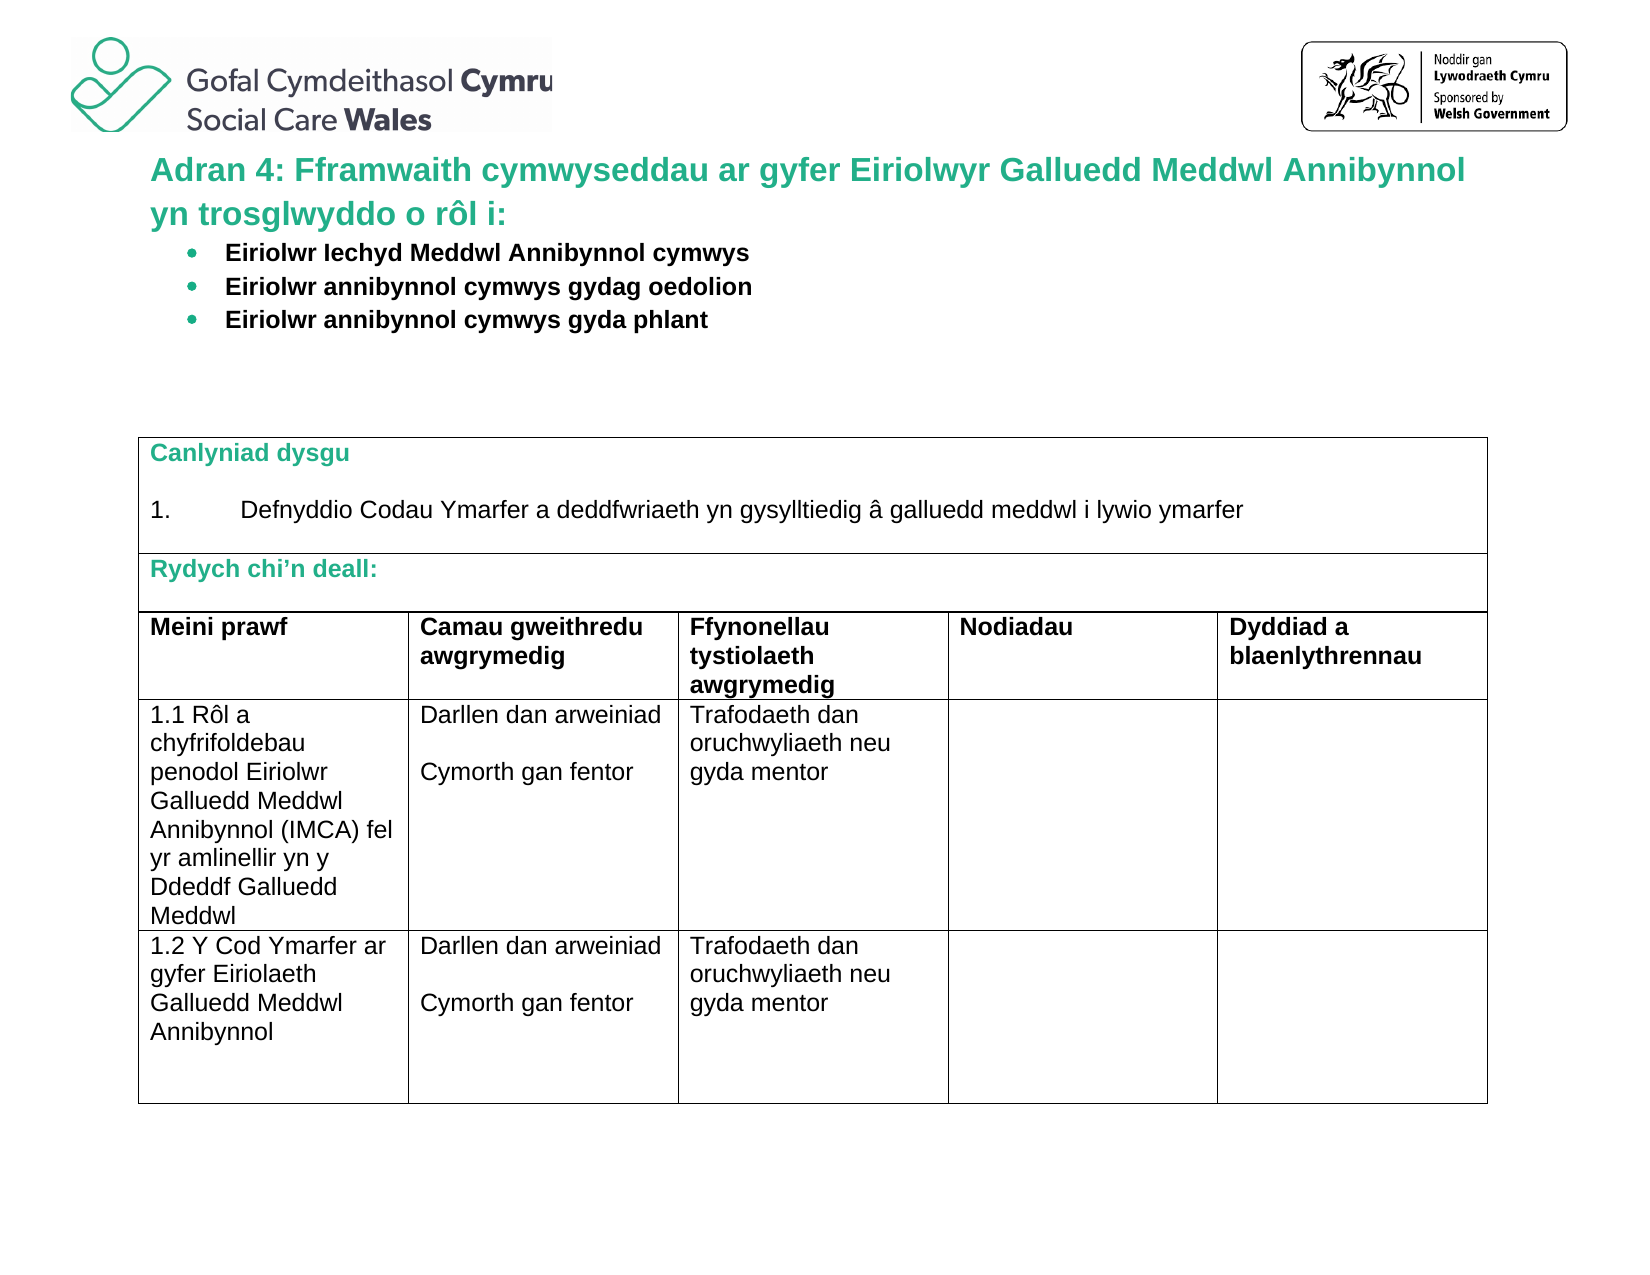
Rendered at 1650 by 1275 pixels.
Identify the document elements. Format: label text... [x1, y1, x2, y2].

table_cell [949, 931, 1217, 1103]
table_cell 1.1 Rôl a chyfrifoldebau penodol Eiriolwr Galluedd Meddwl Annibynnol (IMCA) fel yr amlinellir yn y Ddeddf Galluedd Meddwl [139, 700, 408, 930]
table_cell Darllen dan arweiniad Cymorth gan fentor [409, 700, 678, 930]
table_cell [1218, 700, 1487, 930]
table_cell Rydych chi’n deall: [139, 554, 1487, 611]
table_cell [949, 700, 1217, 930]
table_cell [1218, 931, 1487, 1103]
table_cell Darllen dan arweiniad Cymorth gan fentor [409, 931, 678, 1103]
table_cell Trafodaeth dan oruchwyliaeth neu gyda mentor [679, 931, 948, 1103]
table_header Canlyniad dysgu 1. Defnyddio Codau Ymarfer a deddfwriaeth yn gysylltiedig â galluedd meddwl i lywio ymarfer [139, 438, 1487, 553]
list Eiriolwr annibynnol cymwys gyda phlant [187, 304, 1500, 333]
table_cell Meini prawf [139, 613, 408, 699]
table_cell Trafodaeth dan oruchwyliaeth neu gyda mentor [679, 700, 948, 930]
picture [1295, 37, 1569, 134]
text Adran 4: Fframwaith cymwyseddau ar gyfer Eiriolwyr Galluedd Meddwl Annibynnol yn trosglwyddo o rôl i: [150, 150, 1500, 233]
table_cell Dyddiad a blaenlythrennau [1218, 613, 1487, 699]
table_cell Nodiadau [949, 613, 1217, 699]
list Eiriolwr annibynnol cymwys gydag oedolion [187, 271, 1500, 300]
table_cell Camau gweithredu awgrymedig [409, 613, 678, 699]
picture [70, 37, 552, 132]
table_cell Ffynonellau tystiolaeth awgrymedig [679, 613, 948, 699]
table_cell 1.2 Y Cod Ymarfer ar gyfer Eiriolaeth Galluedd Meddwl Annibynnol [139, 931, 408, 1103]
list Eiriolwr Iechyd Meddwl Annibynnol cymwys [187, 238, 1500, 267]
